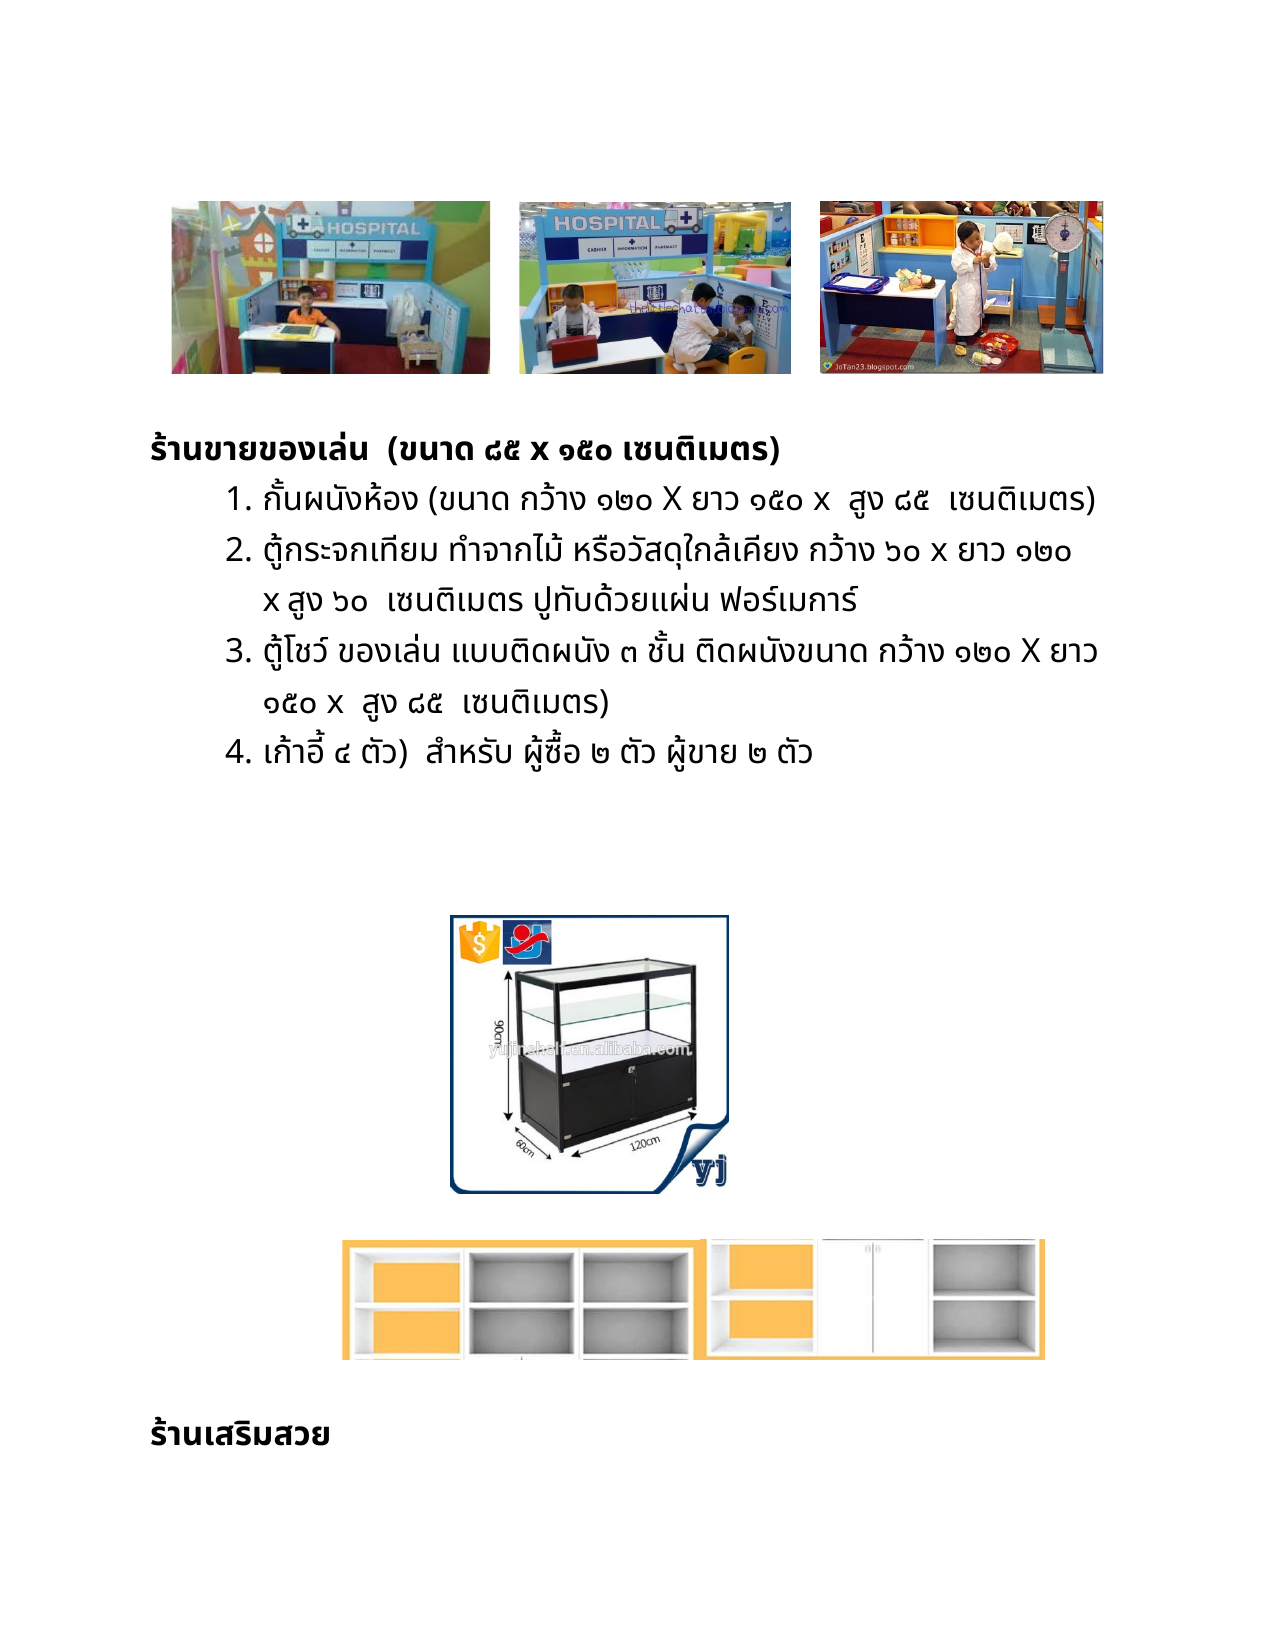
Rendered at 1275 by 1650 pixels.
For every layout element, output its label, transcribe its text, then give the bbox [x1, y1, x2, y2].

picture [171, 201, 491, 374]
list ตู้โชว์ ของเล่น แบบติดผนัง ๓ ชั้น ติดผนังขนาด กว้าง ๑๒๐ X ยาว ๑๕๐ x สูง ๘๕ เซนติเมตร) [225, 627, 1125, 728]
picture [519, 202, 791, 374]
text ร้านขายของเล่น (ขนาด ๘๕ x ๑๕๐ เซนติเมตร) [150, 424, 1125, 475]
list ตู้กระจกเทียม ทำจากไม้ หรือวัสดุใกล้เคียง กว้าง ๖๐ x ยาว ๑๒๐ xสูง ๖๐ เซนติเมตร ปูทับด้วยแผ่น ฟอร์เมการ์ [225, 526, 1125, 627]
picture [820, 201, 1104, 374]
picture [342, 1239, 1046, 1360]
list เก้าอี้ ๔ ตัว) สำหรับ ผู้ซื้อ ๒ ตัว ผู้ขาย ๒ ตัว [225, 728, 1125, 779]
text ร้านเสริมสวย [150, 1410, 1125, 1461]
list กั้นผนังห้อง (ขนาด กว้าง ๑๒๐ X ยาว ๑๕๐ x สูง ๘๕ เซนติเมตร) [225, 475, 1125, 526]
picture [450, 915, 729, 1194]
